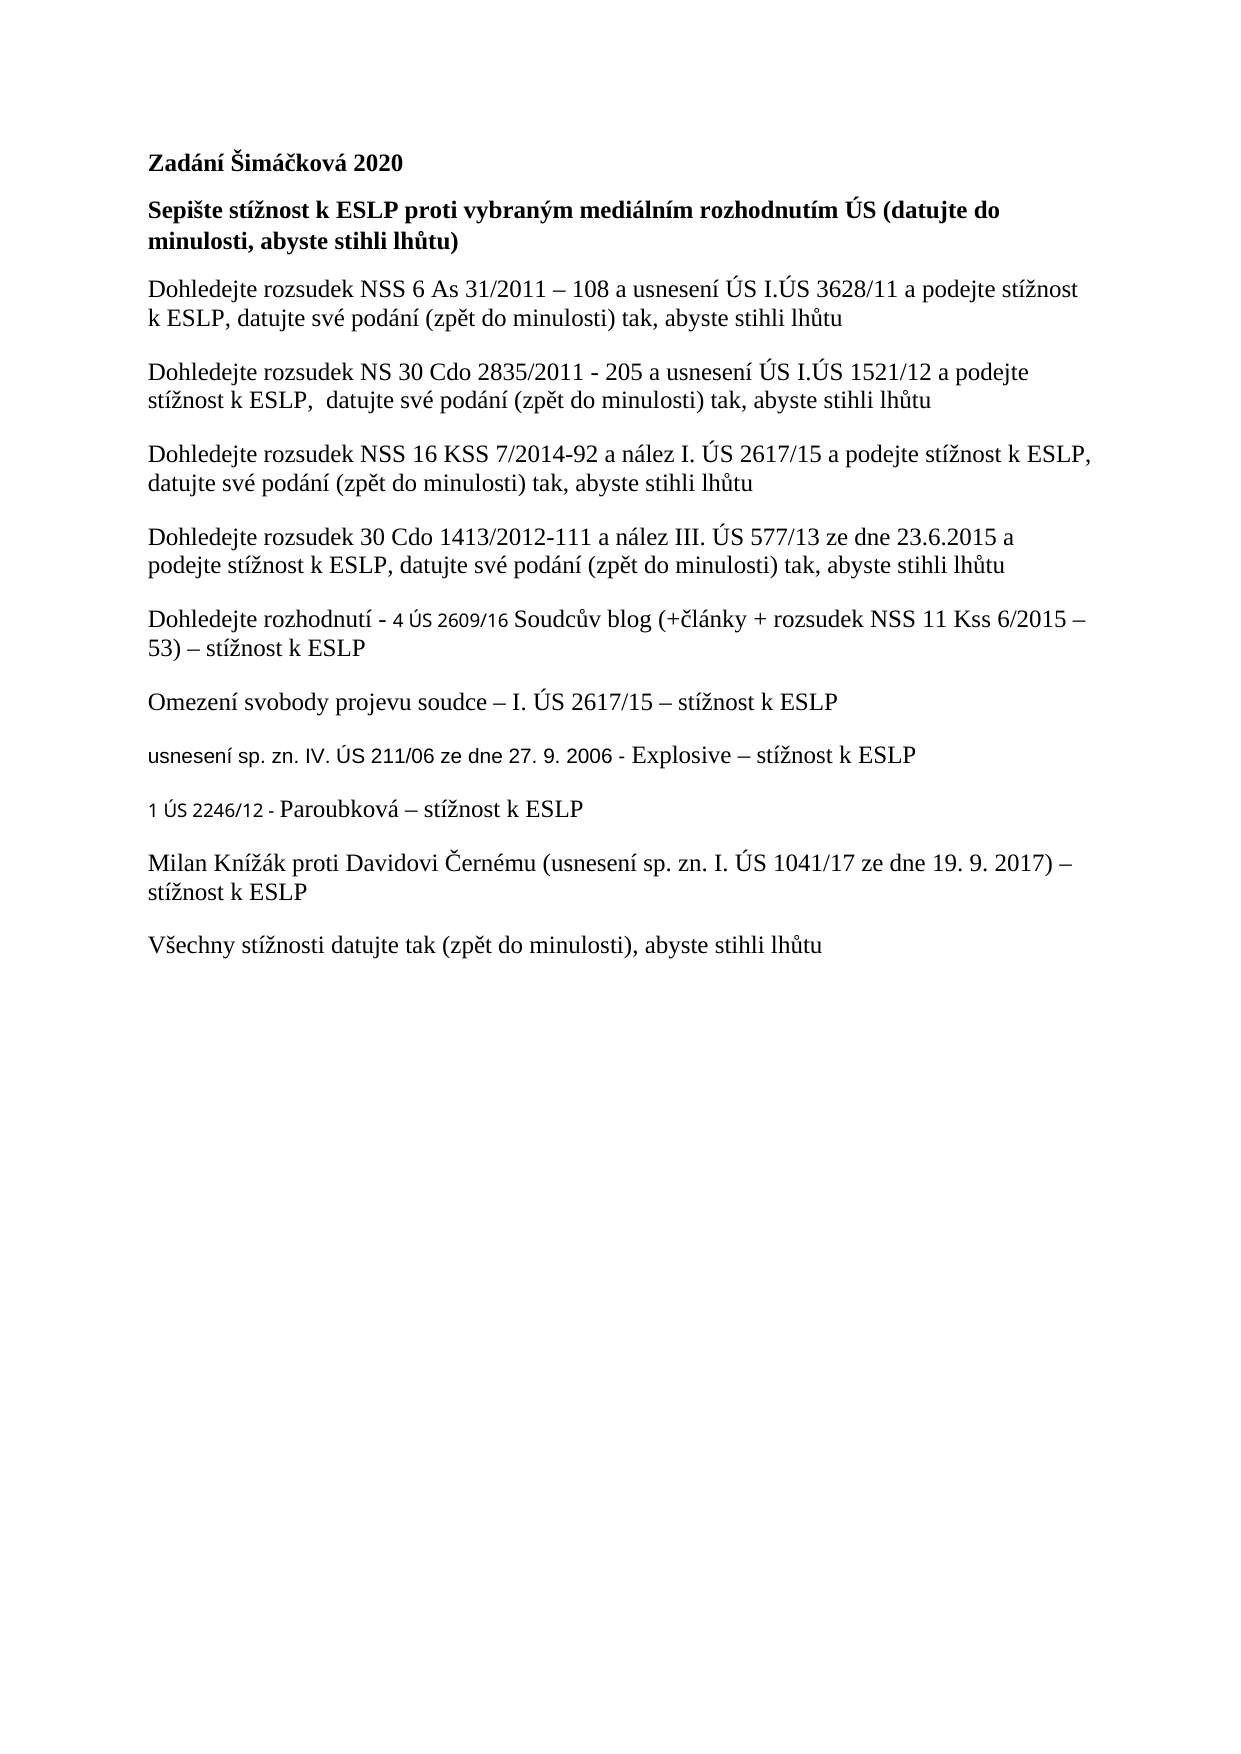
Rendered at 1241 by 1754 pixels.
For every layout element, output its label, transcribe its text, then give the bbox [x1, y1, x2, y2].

text Všechny stížnosti datujte tak (zpět do minulosti), abyste stihli lhůtu [148, 930, 1093, 959]
text Zadání Šimáčková 2020 [148, 148, 1093, 176]
text Omezení svobody projevu soudce – I. ÚS 2617/15 – stížnost k ESLP [148, 687, 1093, 715]
text Dohledejte rozhodnutí - 4 ÚS 2609/16 Soudcův blog (+články + rozsudek NSS 11 Kss 6/2015 – 53) – stížnost k ESLP [148, 604, 1093, 662]
text Dohledejte rozsudek 30 Cdo 1413/2012-111 a nález III. ÚS 577/13 ze dne 23.6.2015 a podejte stížnost k ESLP, datujte své podání (zpět do minulosti) tak, abyste stihli lhůtu [148, 522, 1093, 579]
text usnesení sp. zn. IV. ÚS 211/06 ze dne 27. 9. 2006 - Explosive – stížnost k ESLP [148, 740, 1093, 769]
text Dohledejte rozsudek NSS 16 KSS 7/2014-92 a nález I. ÚS 2617/15 a podejte stížnost k ESLP, datujte své podání (zpět do minulosti) tak, abyste stihli lhůtu [148, 439, 1093, 497]
text Dohledejte rozsudek NSS 6 As 31/2011 – 108 a usnesení ÚS I.ÚS 3628/11 a podejte stížnost k ESLP, datujte své podání (zpět do minulosti) tak, abyste stihli lhůtu [148, 274, 1093, 332]
text 1 ÚS 2246/12 - Paroubková – stížnost k ESLP [148, 794, 1093, 823]
text Dohledejte rozsudek NS 30 Cdo 2835/2011 - 205 a usnesení ÚS I.ÚS 1521/12 a podejte stížnost k ESLP, datujte své podání (zpět do minulosti) tak, abyste stihli lhůtu [148, 357, 1093, 414]
text Sepište stížnost k ESLP proti vybraným mediálním rozhodnutím ÚS (datujte do minulosti, abyste stihli lhůtu) [148, 195, 1093, 255]
text Milan Knížák proti Davidovi Černému (usnesení sp. zn. I. ÚS 1041/17 ze dne 19. 9. 2017) – stížnost k ESLP [148, 848, 1093, 905]
